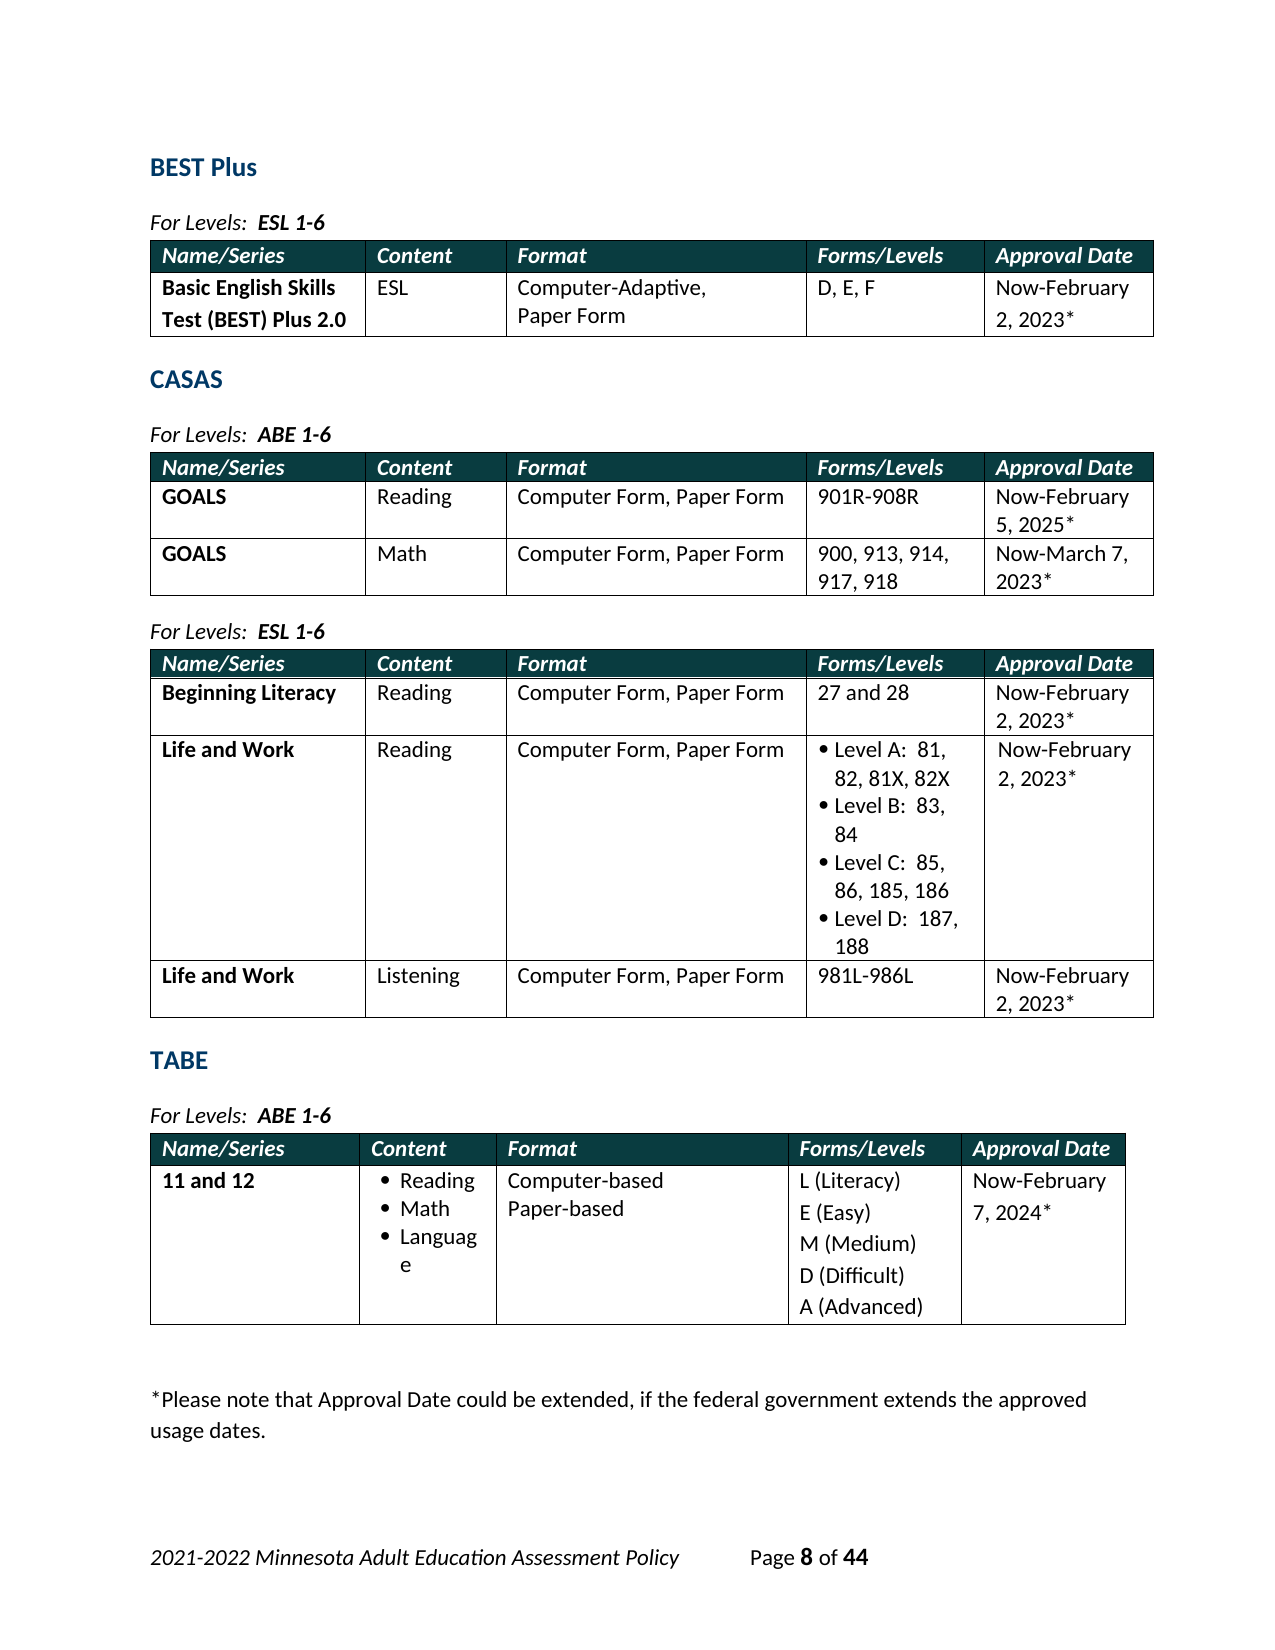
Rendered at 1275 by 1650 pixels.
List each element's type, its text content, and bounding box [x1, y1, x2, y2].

table_cell Life and Work [151, 736, 365, 960]
table_header Name/Series [151, 453, 365, 481]
table_cell Now-February 2, 2023* [985, 679, 1153, 734]
table_cell 27 and 28 [807, 679, 984, 734]
table_cell 981L-986L [807, 961, 984, 1017]
table_cell Now-February 2, 2023* [985, 273, 1153, 336]
table_cell 901R-908R [807, 482, 984, 538]
table_header Format [497, 1134, 788, 1165]
table_cell Math [366, 539, 506, 595]
table_cell 900, 913, 914, 917, 918 [807, 539, 984, 595]
text For Levels: ABE 1-6 [150, 420, 1125, 448]
text *Please note that Approval Date could be extended, if the federal government extends the approved usage dates. [150, 1385, 1125, 1444]
table_cell Computer-Adaptive, Paper Form [507, 273, 806, 336]
table_cell Beginning Literacy [151, 679, 365, 734]
table_cell Reading Math Language [360, 1166, 496, 1324]
table_header Name/Series [151, 650, 365, 677]
subtitle BEST Plus [150, 150, 1125, 183]
table_cell Reading [366, 482, 506, 538]
table_header Forms/Levels [807, 241, 984, 272]
table_cell GOALS [151, 539, 365, 595]
table_cell Level A: 81, 82, 81X, 82X Level B: 83, 84 Level C: 85, 86, 185, 186 Level D: 187, 188 [807, 736, 984, 960]
table_cell Now-February 5, 2025* [985, 482, 1153, 538]
table_header Forms/Levels [789, 1134, 961, 1165]
subtitle TABE [150, 1043, 1125, 1076]
text For Levels: ABE 1-6 [150, 1101, 1125, 1129]
table_header Format [507, 650, 806, 677]
table_header Name/Series [151, 241, 365, 272]
table_cell Computer Form, Paper Form [507, 961, 806, 1017]
table_cell Now-March 7, 2023* [985, 539, 1153, 595]
table_header Forms/Levels [807, 650, 984, 677]
table_cell Now-February 2, 2023* [985, 736, 1153, 960]
table_cell Computer Form, Paper Form [507, 736, 806, 960]
table_header Content [360, 1134, 496, 1165]
table_header Content [366, 453, 506, 481]
table_header Name/Series [151, 1134, 359, 1165]
table_header Forms/Levels [807, 453, 984, 481]
table_header Approval Date [985, 453, 1153, 481]
table_cell Reading [366, 679, 506, 734]
table_cell L (Literacy) E (Easy) M (Medium) D (Difficult) A (Advanced) [789, 1166, 961, 1324]
table_cell D, E, F [807, 273, 984, 336]
table_cell Computer Form, Paper Form [507, 482, 806, 538]
table_cell Computer-based Paper-based [497, 1166, 788, 1324]
table_cell Basic English Skills Test (BEST) Plus 2.0 [151, 273, 365, 336]
table_header Approval Date [985, 650, 1153, 677]
table_cell 11 and 12 [151, 1166, 359, 1324]
table_header Format [507, 241, 806, 272]
table_cell ESL [366, 273, 506, 336]
table_cell Now-February 7, 2024* [962, 1166, 1125, 1324]
table_header Content [366, 650, 506, 677]
subtitle CASAS [150, 362, 1125, 395]
table_cell Listening [366, 961, 506, 1017]
table_header Approval Date [962, 1134, 1125, 1165]
table_cell Computer Form, Paper Form [507, 539, 806, 595]
text For Levels: ESL 1-6 [150, 208, 1125, 236]
table_header Format [507, 453, 806, 481]
table_header Content [366, 241, 506, 272]
table_cell Reading [366, 736, 506, 960]
table_cell GOALS [151, 482, 365, 538]
text For Levels: ESL 1-6 [150, 617, 1125, 645]
table_header Approval Date [985, 241, 1153, 272]
table_cell Life and Work [151, 961, 365, 1017]
table_cell Computer Form, Paper Form [507, 679, 806, 734]
table_cell Now-February 2, 2023* [985, 961, 1153, 1017]
